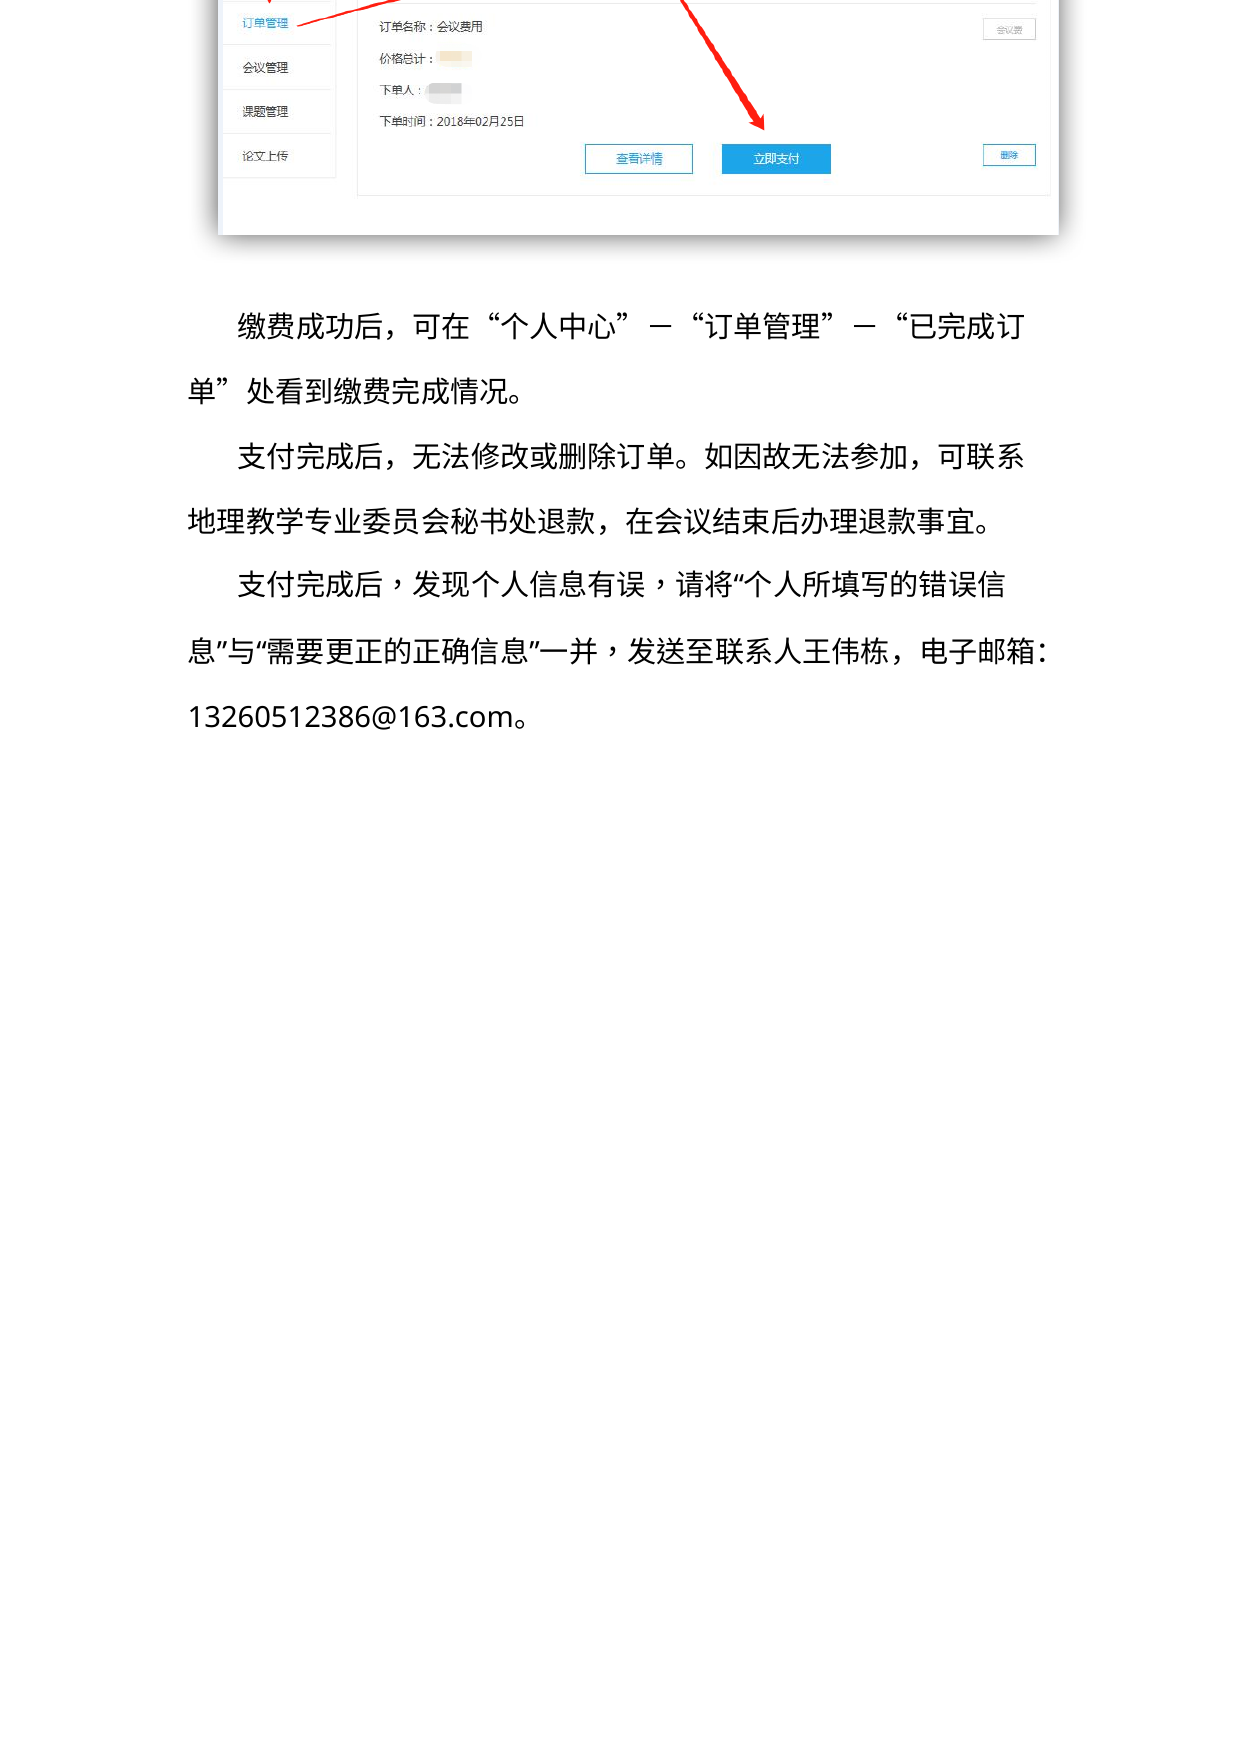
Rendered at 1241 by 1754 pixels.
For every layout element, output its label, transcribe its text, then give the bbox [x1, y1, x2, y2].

text 缴费成功后，可在“个人中心”－“订单管理”－“已完成订单”处看到缴费完成情况。 [187, 292, 1053, 422]
picture [218, 0, 1059, 235]
text 支付完成后，发现个人信息有误，请将“个人所填写的错误信息”与“需要更正的正确信息”一并，发送至联系人王伟栋，电子邮箱：13260512386@163.com。 [187, 552, 1053, 747]
text 支付完成后，无法修改或删除订单。如因故无法参加，可联系地理教学专业委员会秘书处退款，在会议结束后办理退款事宜。 [187, 422, 1053, 552]
